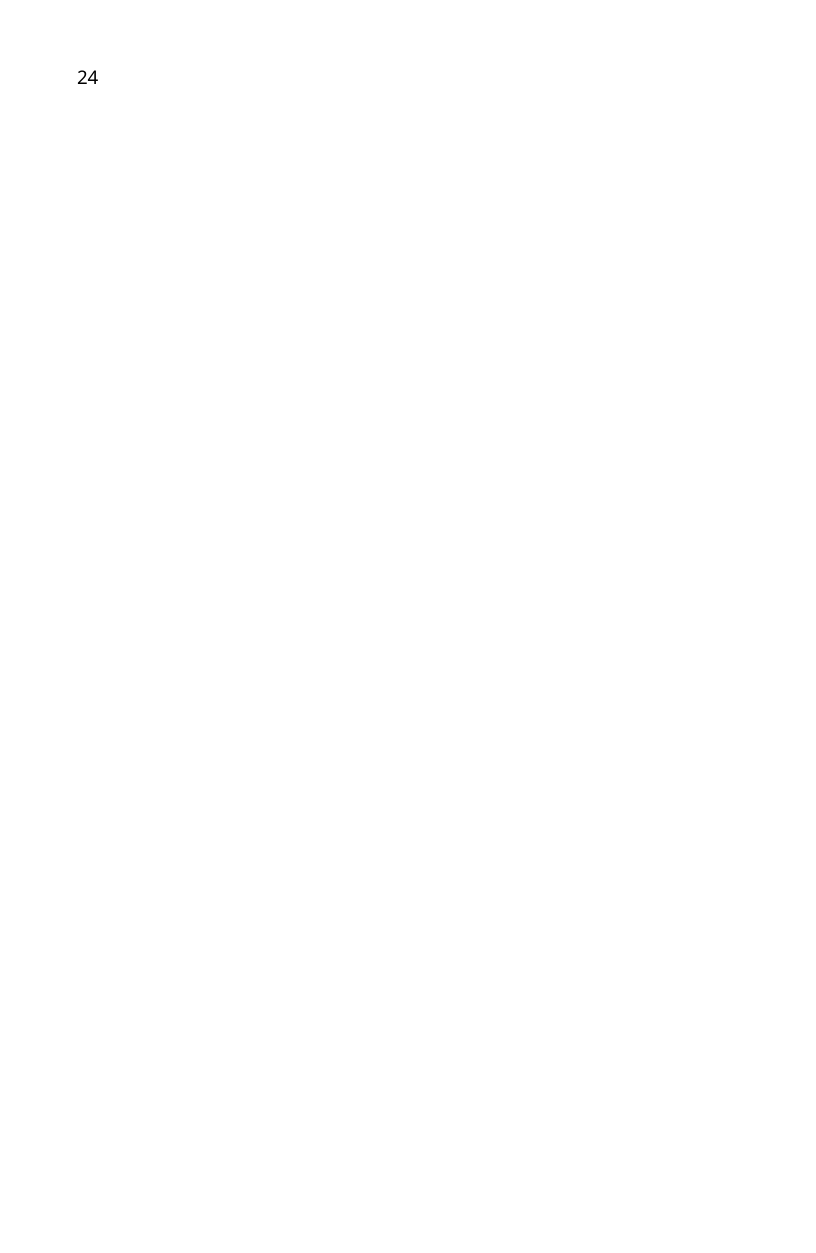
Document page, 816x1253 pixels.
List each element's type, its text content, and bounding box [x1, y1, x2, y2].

text 24 [77, 64, 755, 90]
